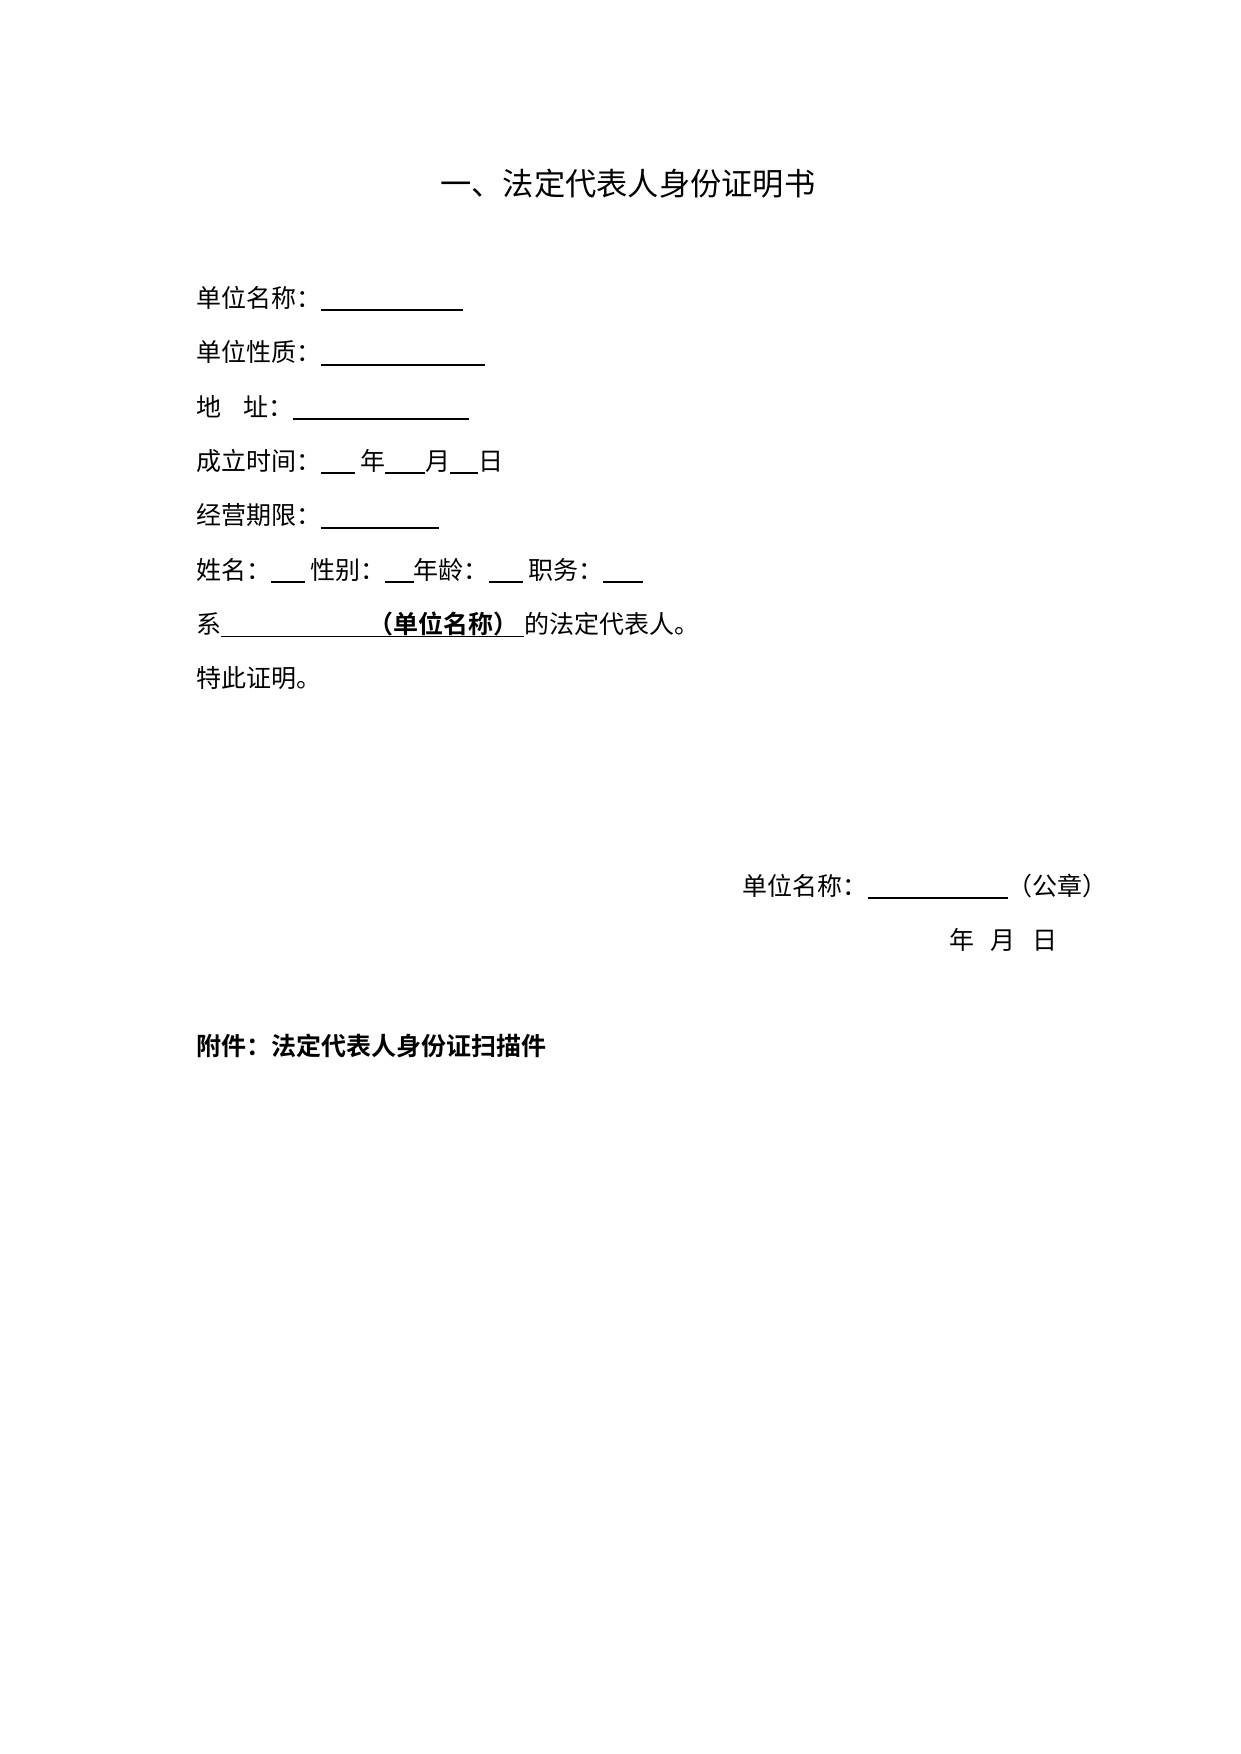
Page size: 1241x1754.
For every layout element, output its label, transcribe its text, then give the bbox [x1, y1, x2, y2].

text 特此证明。 [148, 659, 1107, 695]
text 系 （单位名称） 的法定代表人。 [148, 604, 1107, 641]
text 姓名： 性别： 年龄： 职务： [148, 550, 1107, 586]
text 经营期限： [148, 496, 1107, 532]
text 单位名称： （公章） [148, 866, 1107, 903]
text 单位性质： [148, 333, 1107, 369]
text 地 址： [148, 387, 1107, 423]
text 单位名称： [148, 278, 1107, 314]
text 一、法定代表人身份证明书 [148, 159, 1107, 205]
text 成立时间： 年 月 日 [148, 441, 1107, 478]
text 年 月 日 [148, 921, 1057, 957]
text 附件：法定代表人身份证扫描件 [148, 1026, 1107, 1062]
